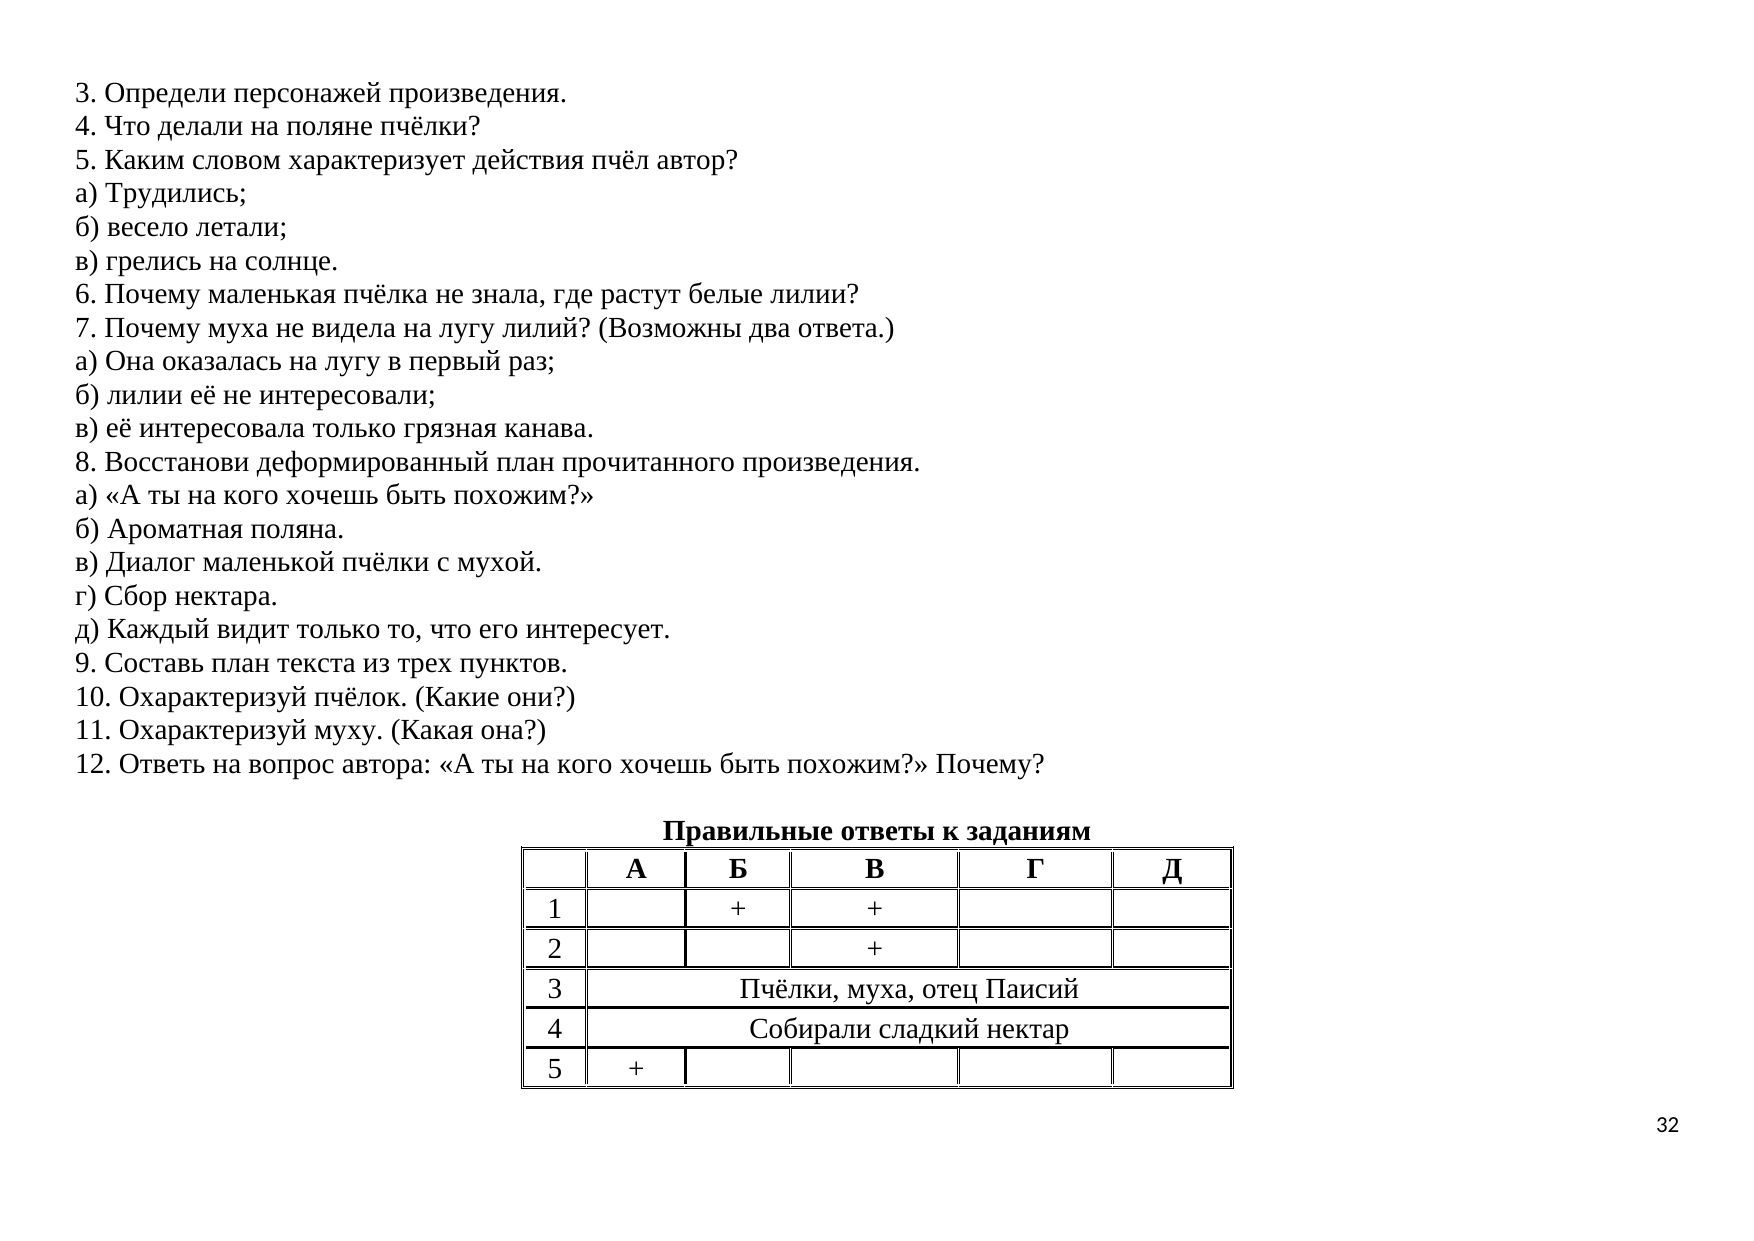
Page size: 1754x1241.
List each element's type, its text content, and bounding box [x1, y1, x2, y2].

table_cell [588, 890, 684, 926]
table_header Г [959, 850, 1113, 886]
table_header Д [1113, 850, 1230, 886]
table_cell [959, 1049, 1113, 1086]
table_cell + [587, 1049, 685, 1086]
text 11. Охарактеризуй муху. (Какая она?) [75, 712, 1679, 746]
table_cell + [792, 930, 957, 966]
table_cell [687, 930, 789, 966]
text а) Трудились; б) весело летали; в) грелись на солнце. [75, 176, 1679, 276]
text 5. Каким словом характеризует действия пчёл автор? [75, 142, 1679, 176]
table_cell Пчёлки, муха, отец Паисий [588, 966, 1231, 1006]
text а) «А ты на кого хочешь быть похожим?» б) Ароматная поляна. в) Диалог маленькой пчёлки с мухой. г) Сбор нектара. д) Каждый видит только то, что его интересует. [75, 477, 1679, 645]
table_cell [1113, 1046, 1230, 1086]
text 4. Что делали на поляне пчёлки? [75, 108, 1679, 142]
table_cell [685, 1049, 791, 1086]
table_cell [1114, 886, 1231, 926]
table_cell 5 [524, 1046, 587, 1086]
text 6. Почему маленькая пчёлка не знала, где растут белые лилии? [75, 276, 1679, 310]
table_cell 2 [524, 926, 585, 966]
table_cell Собирали сладкий нектар [588, 1006, 1230, 1046]
table_cell 3 [524, 966, 585, 1006]
table_cell 4 [524, 1006, 585, 1046]
text 3. Определи персонажей произведения. [75, 75, 1679, 108]
table_header Б [685, 850, 791, 886]
table_cell + [792, 890, 957, 926]
table_header [524, 850, 587, 886]
text 9. Составь план текста из трех пунктов. [75, 645, 1679, 679]
text Правильные ответы к заданиям [75, 813, 1679, 846]
table_cell [588, 930, 684, 966]
table_cell [960, 930, 1111, 966]
table_header А [587, 848, 685, 886]
table_cell [791, 1049, 958, 1086]
table_cell [960, 890, 1111, 926]
text 12. Ответь на вопрос автора: «А ты на кого хочешь быть похожим?» Почему? [75, 746, 1679, 779]
text 7. Почему муха не видела на лугу лилий? (Возможны два ответа.) [75, 310, 1679, 343]
table_cell [1114, 926, 1231, 966]
table_cell + [687, 890, 789, 926]
table_cell 1 [524, 886, 585, 926]
text 10. Охарактеризуй пчёлок. (Какие они?) [75, 679, 1679, 712]
table_header В [791, 850, 958, 886]
text 8. Восстанови деформированный план прочитанного произведения. [75, 444, 1679, 477]
text а) Она оказалась на лугу в первый раз; б) лилии её не интересовали; в) её интересовала только грязная канава. [75, 343, 1679, 444]
